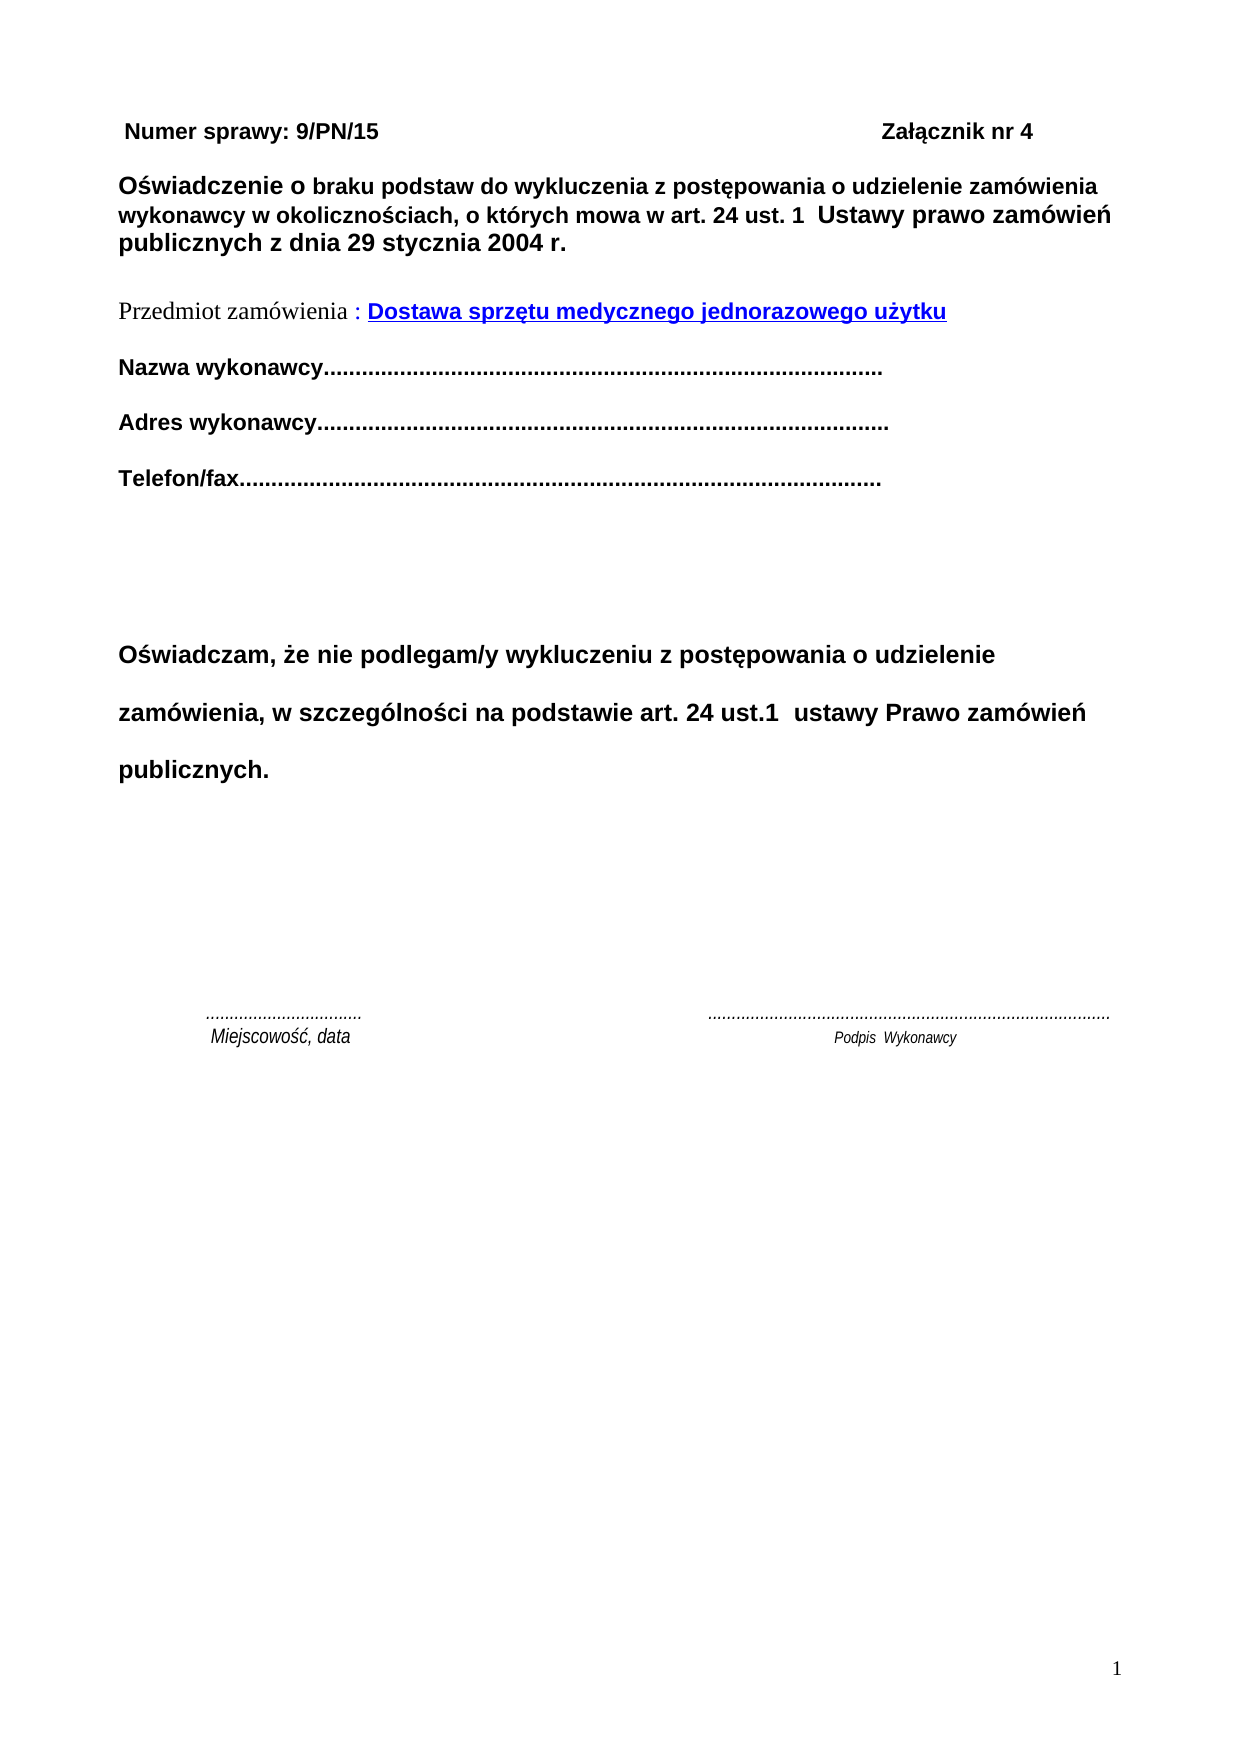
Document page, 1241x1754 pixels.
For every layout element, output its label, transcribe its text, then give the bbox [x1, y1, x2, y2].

text Nazwa wykonawcy........................................................................................ [118, 354, 1122, 380]
text zamówienia, w szczególności na podstawie art. 24 ust.1 ustawy Prawo zamówień [118, 698, 1122, 726]
subtitle Numer sprawy: 9/PN/15 Załącznik nr 4 [124, 118, 1122, 144]
text Oświadczam, że nie podlegam/y wykluczeniu z postępowania o udzielenie [118, 640, 1122, 669]
text ................................. ..................................................................................... [118, 999, 1122, 1023]
text Telefon/fax..................................................................................................... [118, 465, 1122, 491]
text Miejscowość, data Podpis Wykonawcy [118, 1023, 1122, 1047]
text publicznych. [118, 755, 1122, 784]
text Oświadczenie o braku podstaw do wykluczenia z postępowania o udzielenie zamówienia wykonawcy w okolicznościach, o których mowa w art. 24 ust. 1 Ustawy prawo zamówień publicznych z dnia 29 stycznia 2004 r. [118, 171, 1122, 257]
text Przedmiot zamówienia : Dostawa sprzętu medycznego jednorazowego użytku [118, 296, 1122, 325]
text Adres wykonawcy.......................................................................................... [118, 409, 1122, 436]
